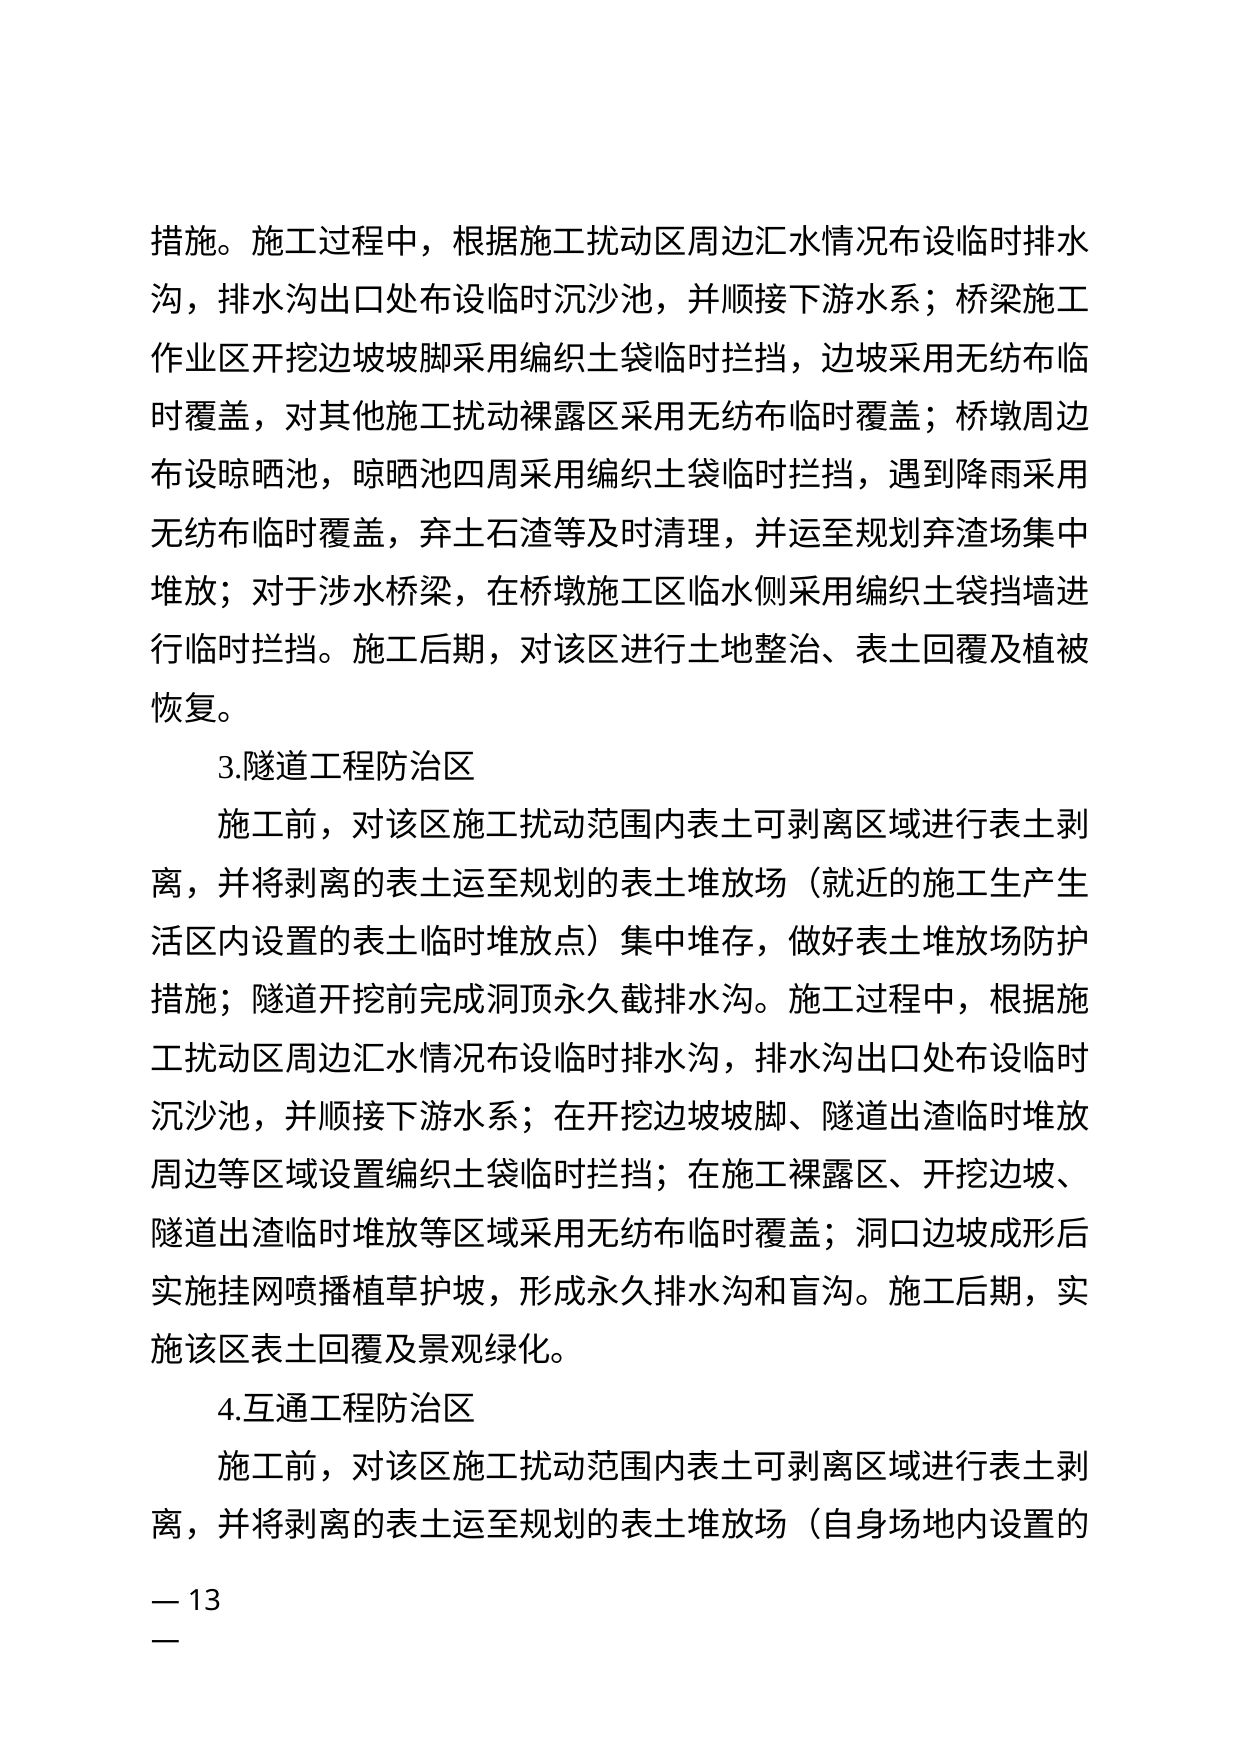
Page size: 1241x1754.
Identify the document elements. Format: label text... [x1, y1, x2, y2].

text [151, 1432, 1089, 1548]
text 3.隧道工程防治区 [151, 732, 1089, 790]
text 施工前，对该区施工扰动范围内表土可剥离区域进行表土剥离，并将剥离的表土运至规划的表土堆放场（就近的施工生产生活区内设置的表土临时堆放点）集中堆存，做好表土堆放场防护措施；隧道开挖前完成洞顶永久截排水沟。施工过程中，根据施工扰动区周边汇水情况布设临时排水沟，排水沟出口处布设临时沉沙池，并顺接下游水系；在开挖边坡坡脚、隧道出渣临时堆放周边等区域设置编织土袋临时拦挡；在施工裸露区、开挖边坡、隧道出渣临时堆放等区域采用无纺布临时覆盖；洞口边坡成形后实施挂网喷播植草护坡，形成永久排水沟和盲沟。施工后期，实施该区表土回覆及景观绿化。 [151, 790, 1089, 1373]
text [151, 207, 1089, 732]
text 4.互通工程防治区 [151, 1373, 1089, 1432]
